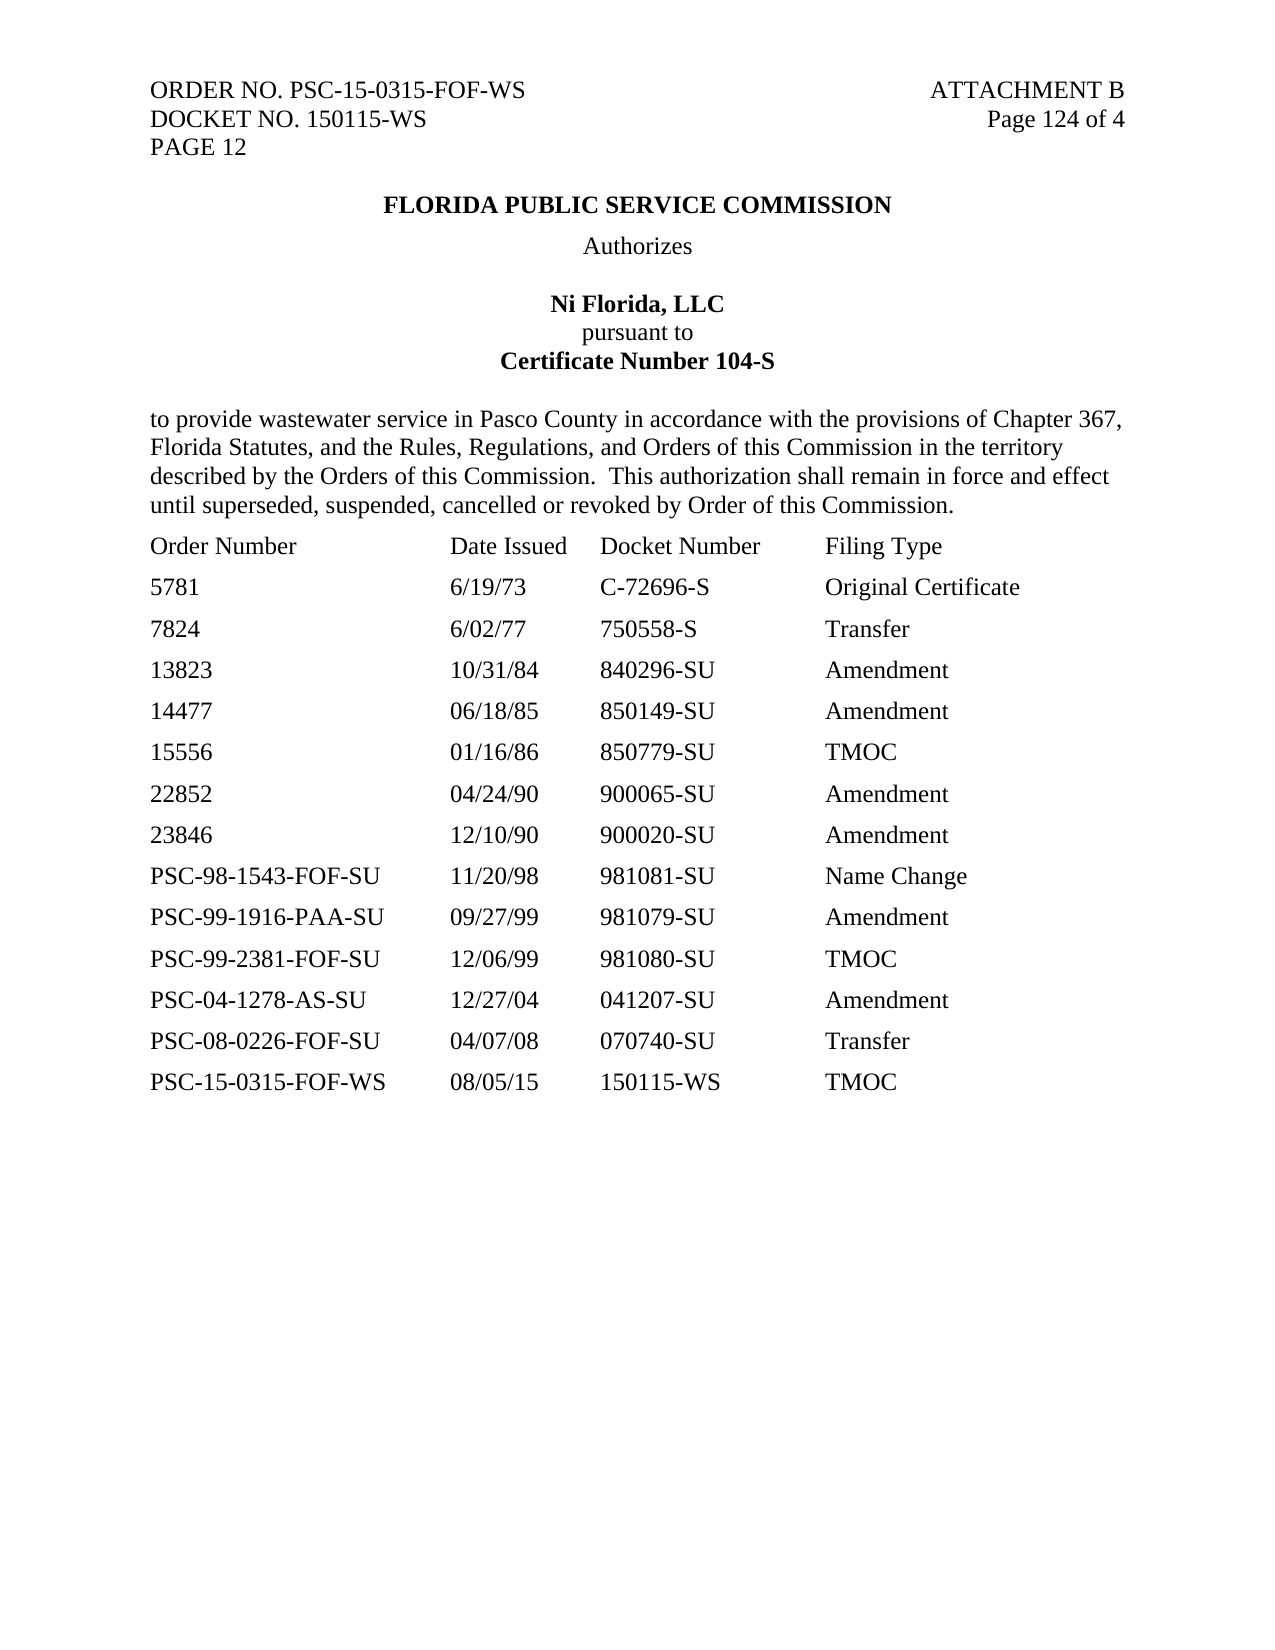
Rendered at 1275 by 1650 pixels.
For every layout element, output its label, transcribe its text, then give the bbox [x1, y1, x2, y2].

text to provide wastewater service in Pasco County in accordance with the provisions of Chapter 367, Florida Statutes, and the Rules, Regulations, and Orders of this Commission in the territory described by the Orders of this Commission. This authorization shall remain in force and effect until superseded, suspended, cancelled or revoked by Order of this Commission. [150, 404, 1125, 519]
text FLORIDA PUBLIC SERVICE COMMISSION [150, 190, 1125, 219]
text PSC-99-1916-PAA-SU 09/27/99 981079-SU Amendment [150, 902, 1125, 931]
text PSC-99-2381-FOF-SU 12/06/99 981080-SU TMOC [150, 944, 1125, 972]
text 15556 01/16/86 850779-SU TMOC [150, 737, 1125, 766]
text 14477 06/18/85 850149-SU Amendment [150, 696, 1125, 725]
text PSC-08-0226-FOF-SU 04/07/08 070740-SU Transfer [150, 1026, 1125, 1055]
text Certificate Number 104-S [150, 346, 1125, 375]
text Ni Florida, LLC [150, 289, 1125, 317]
text 23846 12/10/90 900020-SU Amendment [150, 820, 1125, 849]
text Authorizes [150, 231, 1125, 260]
text PSC-15-0315-FOF-WS 08/05/15 150115-WS TMOC [150, 1067, 1125, 1096]
text 7824 6/02/77 750558-S Transfer [150, 614, 1125, 642]
text PSC-04-1278-AS-SU 12/27/04 041207-SU Amendment [150, 985, 1125, 1014]
text 5781 6/19/73 C-72696-S Original Certificate [150, 572, 1125, 601]
text 22852 04/24/90 900065-SU Amendment [150, 779, 1125, 807]
text Order Number Date Issued Docket Number Filing Type [150, 531, 1125, 560]
text pursuant to [150, 317, 1125, 346]
text 13823 10/31/84 840296-SU Amendment [150, 655, 1125, 684]
text PSC-98-1543-FOF-SU 11/20/98 981081-SU Name Change [150, 861, 1125, 890]
